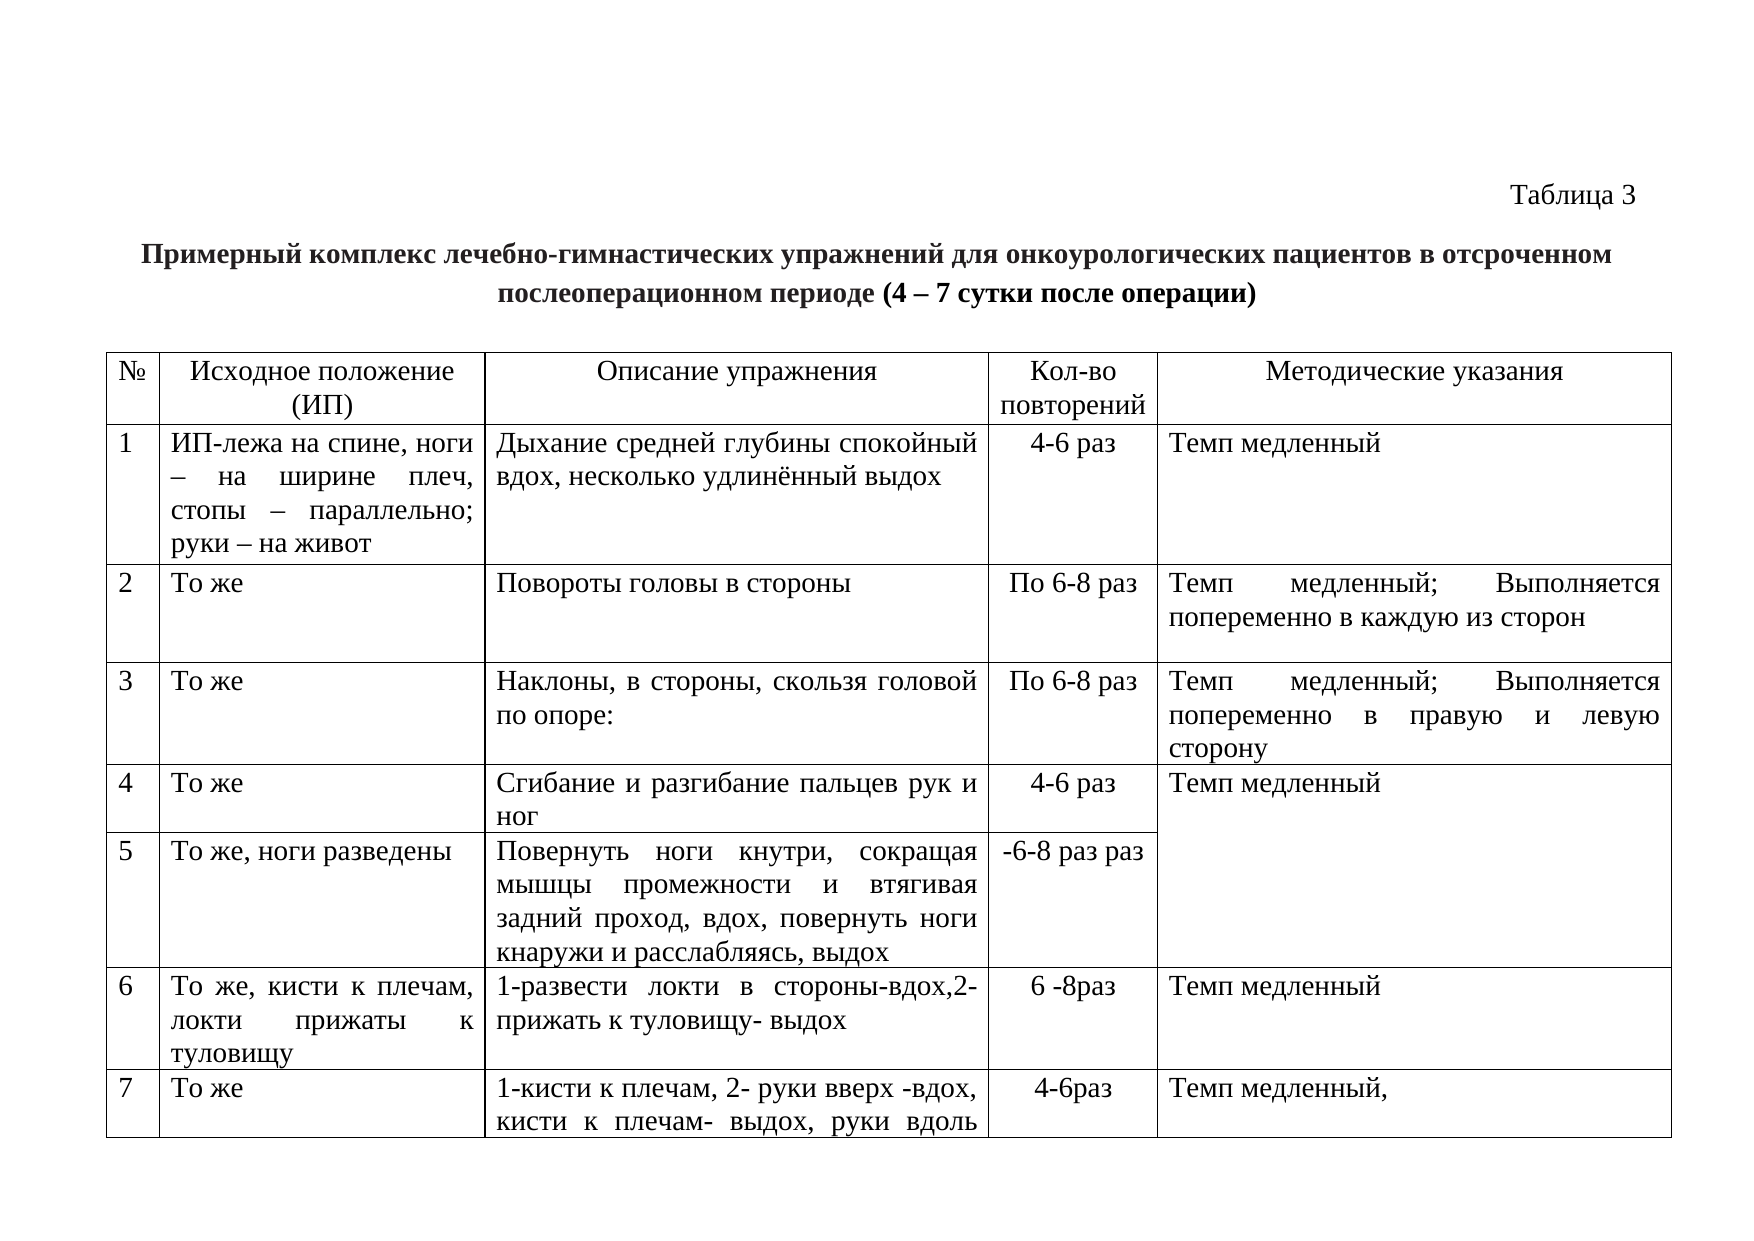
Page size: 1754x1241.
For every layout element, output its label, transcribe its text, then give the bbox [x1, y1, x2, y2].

table_cell ИП-лежа на спине, ноги – на ширине плеч, стопы – параллельно; руки – на живот [160, 425, 484, 564]
table_cell Повернуть ноги кнутри, сокращая мышцы промежности и втягивая задний проход, вдох, повернуть ноги кнаружи и расслабляясь, выдох [486, 833, 988, 967]
table_header Исходное положение (ИП) [160, 353, 484, 424]
table_cell 5 [107, 833, 159, 967]
table_cell Темп медленный [1158, 425, 1671, 564]
table_cell 1-развести локти в стороны-вдох,2-прижать к туловищу- выдох [486, 968, 988, 1069]
table_cell То же [160, 1070, 484, 1137]
table_header № [107, 353, 159, 424]
table_cell Темп медленный [1158, 765, 1671, 967]
table_cell 4-6раз [989, 1070, 1157, 1137]
table_cell -6-8 раз раз [989, 833, 1157, 967]
table_cell 4 [107, 765, 159, 832]
table_cell 6 -8раз [989, 968, 1157, 1069]
table_cell Наклоны, в стороны, скользя головой по опоре: [486, 663, 988, 764]
table_cell То же [160, 565, 484, 662]
table_cell Дыхание средней глубины спокойный вдох, несколько удлинённый выдох [486, 425, 988, 564]
table_cell 3 [107, 663, 159, 764]
table_cell 2 [107, 565, 159, 662]
text Примерный комплекс лечебно-гимнастических упражнений для онкоурологических пациентов в отсроченном [118, 237, 1636, 270]
table_cell Темп медленный [1158, 968, 1671, 1069]
table_header Описание упражнения [486, 353, 988, 424]
table_header Кол-во повторений [989, 353, 1157, 424]
table_cell Темп медленный; Выполняется попеременно в каждую из сторон [1158, 565, 1671, 662]
table_cell 1 [107, 425, 159, 564]
table_cell 6 [107, 968, 159, 1069]
table_cell То же, ноги разведены [160, 833, 484, 967]
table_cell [486, 1070, 988, 1137]
table_cell Темп медленный, [1158, 1070, 1671, 1137]
text Таблица 3 [118, 177, 1636, 211]
table_cell То же [160, 663, 484, 764]
table_cell То же [160, 765, 484, 832]
table_cell Повороты головы в стороны [486, 565, 988, 662]
table_cell 4-6 раз [989, 765, 1157, 832]
table_cell По 6-8 раз [989, 663, 1157, 764]
table_cell Сгибание и разгибание пальцев рук и ног [486, 765, 988, 832]
table_cell 4-6 раз [989, 425, 1157, 564]
table_header Методические указания [1158, 353, 1671, 424]
table_cell 7 [107, 1070, 159, 1137]
table_cell Темп медленный; Выполняется попеременно в правую и левую сторону [1158, 663, 1671, 764]
text послеоперационном периоде (4 – 7 сутки после операции) [118, 275, 1636, 309]
table_cell По 6-8 раз [989, 565, 1157, 662]
table_cell То же, кисти к плечам, локти прижаты к туловищу [160, 968, 484, 1069]
